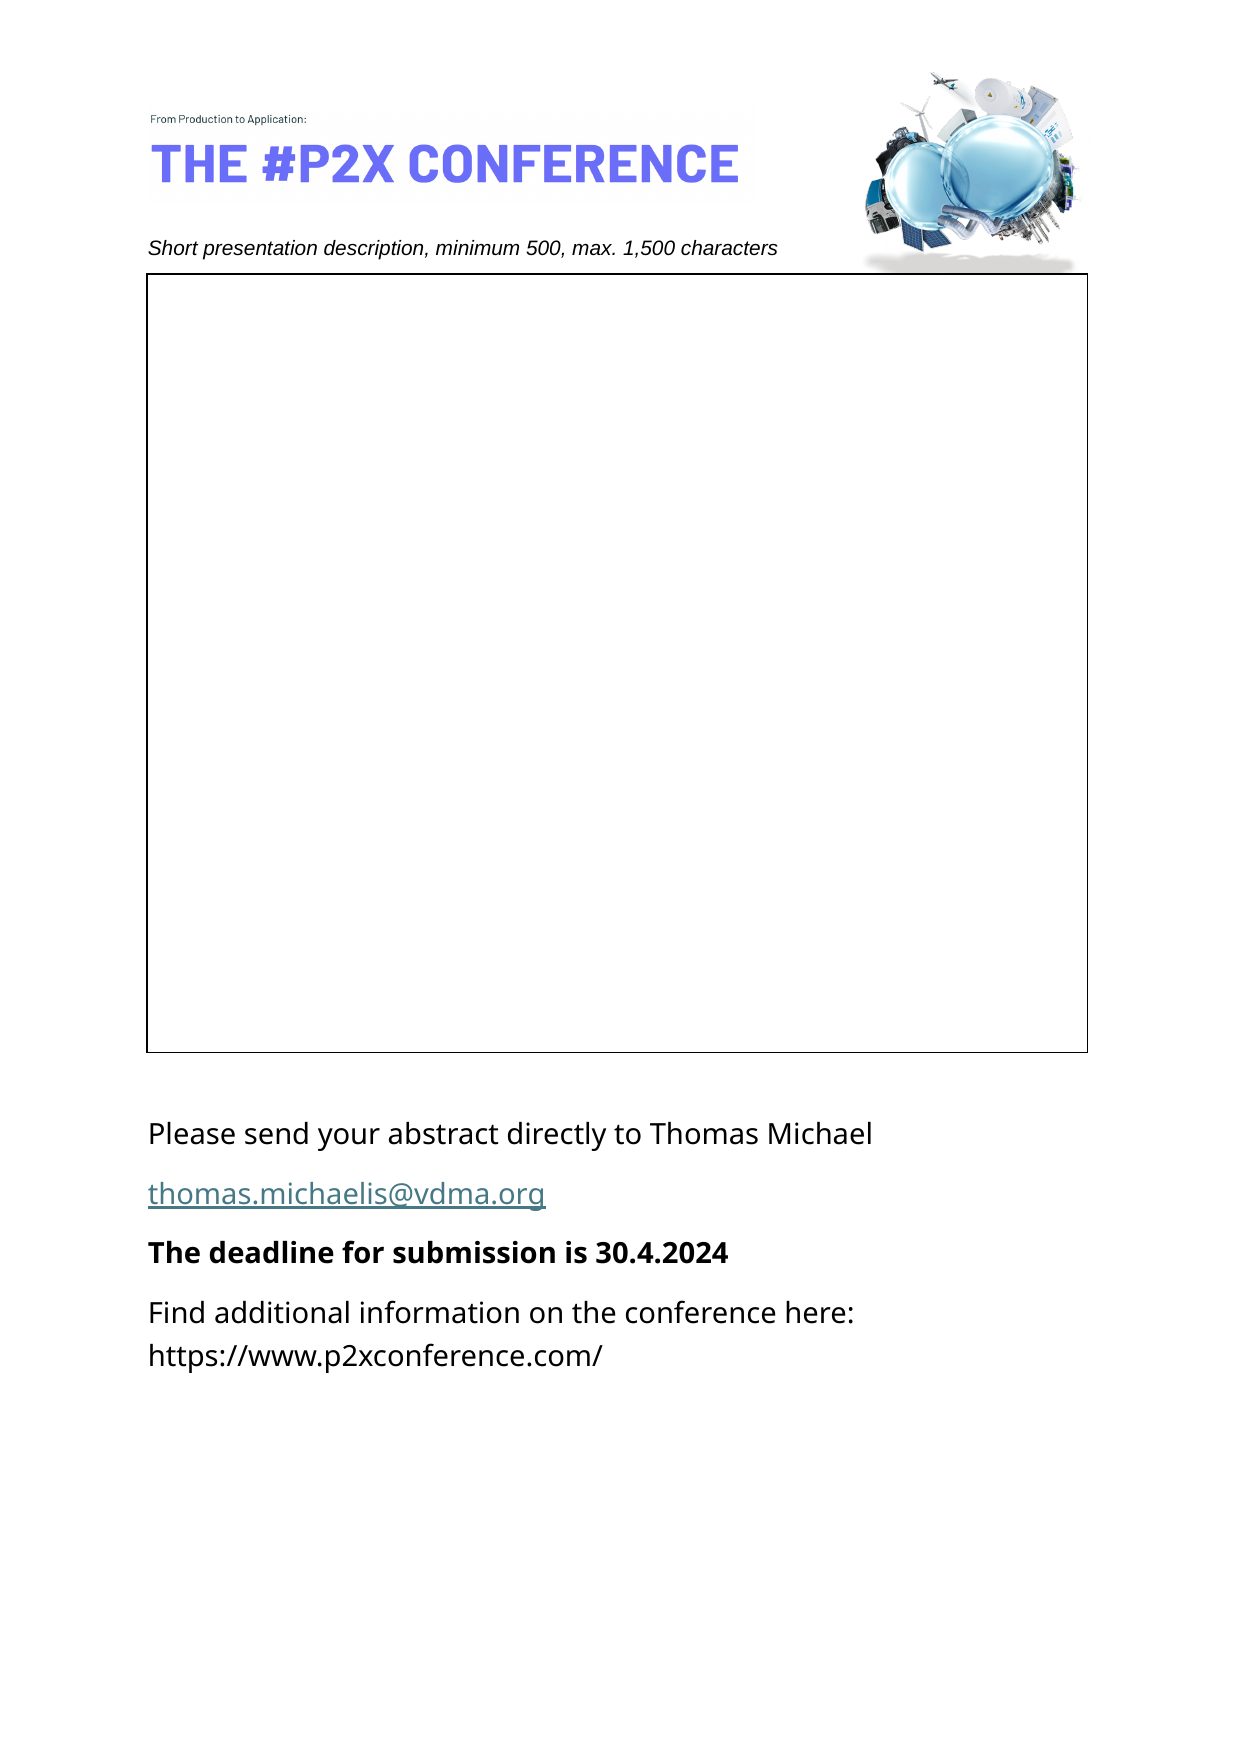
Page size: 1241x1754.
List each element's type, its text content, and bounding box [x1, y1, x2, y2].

picture [147, 105, 758, 203]
text thomas.michaelis@vdma.org [148, 1173, 1092, 1213]
picture [845, 62, 1093, 299]
text Find additional information on the conference here: https://www.p2xconference.com/ [148, 1292, 1092, 1374]
text Short presentation description, minimum 500, max. 1,500 characters [148, 236, 1092, 1094]
text Please send your abstract directly to Thomas Michael [148, 1113, 1092, 1153]
text The deadline for submission is 30.4.2024 [148, 1232, 1092, 1272]
